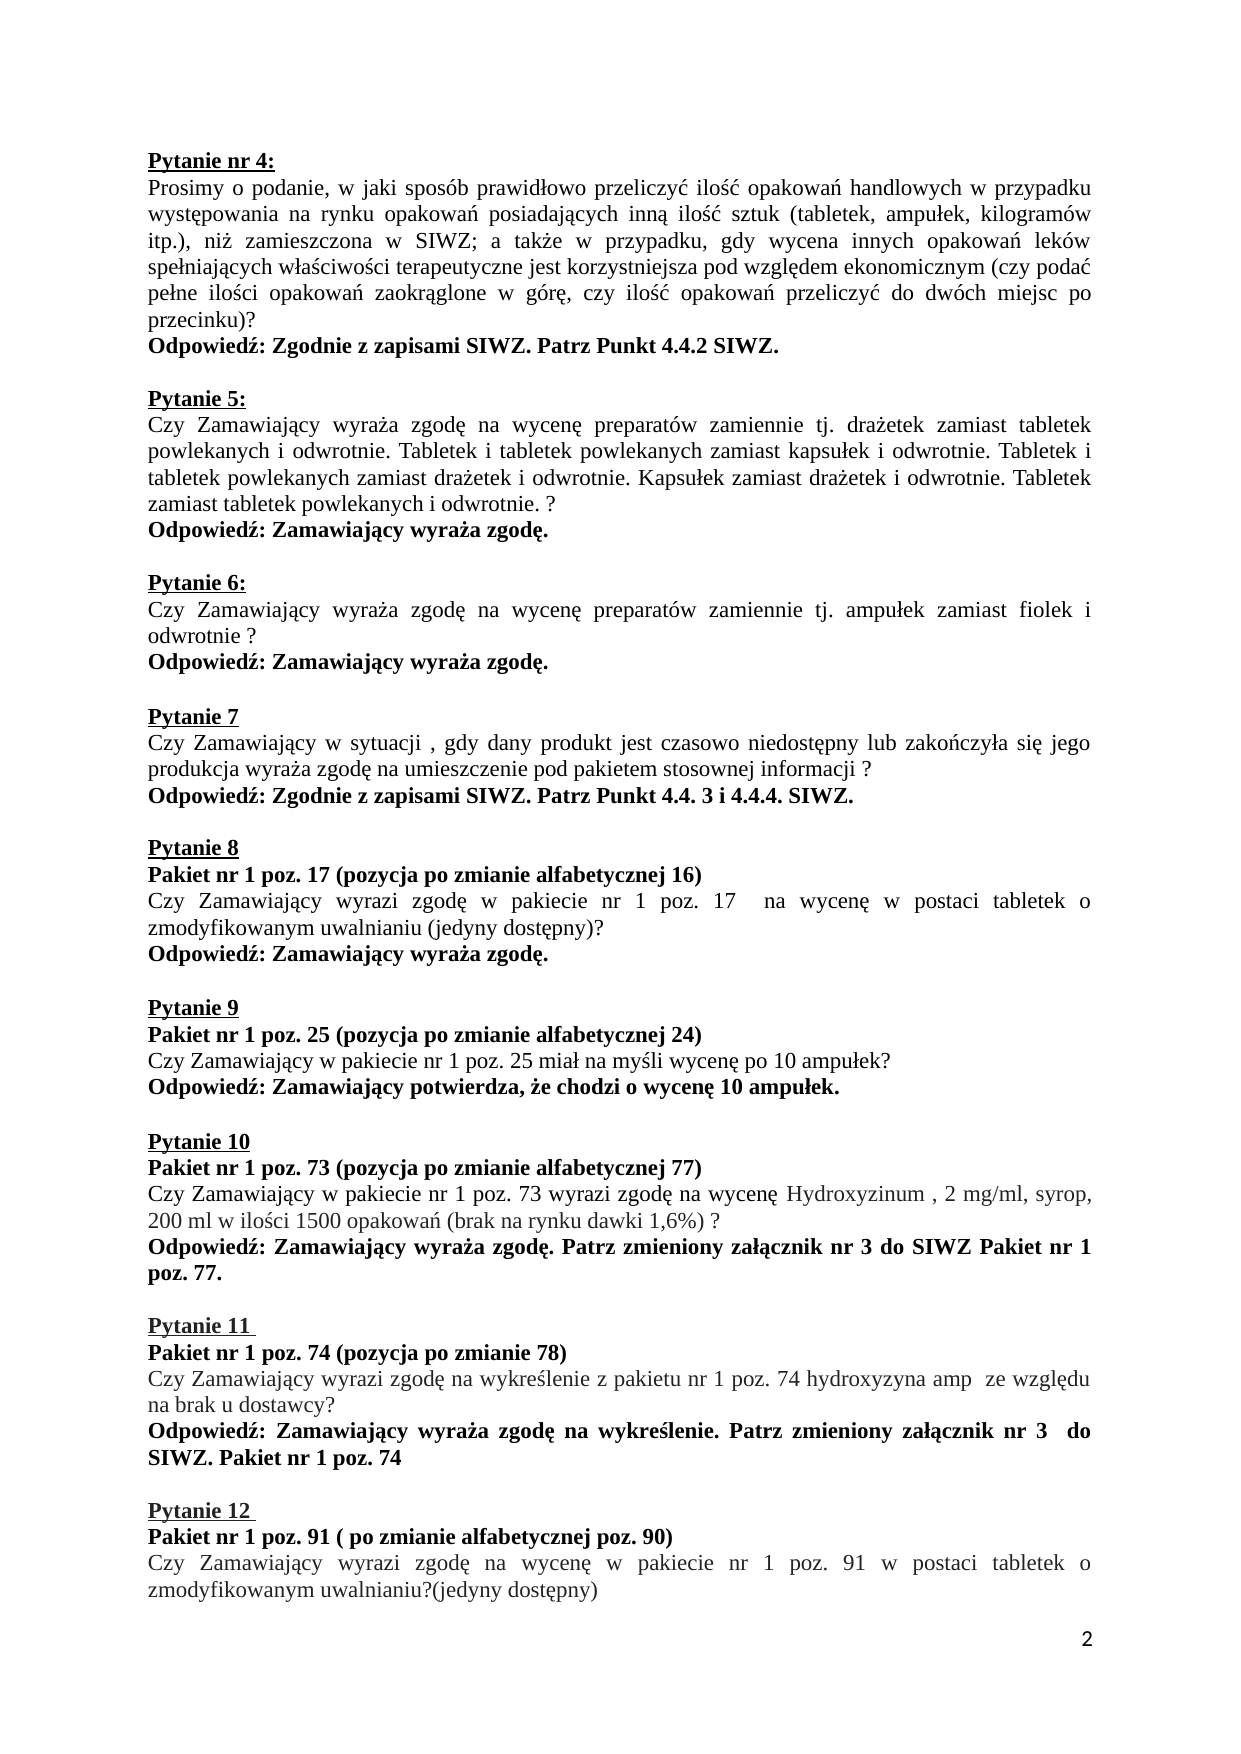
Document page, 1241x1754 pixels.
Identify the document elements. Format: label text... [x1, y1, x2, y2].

text Pytanie 12 [148, 1497, 1093, 1523]
text Pakiet nr 1 poz. 74 (pozycja po zmianie 78) [148, 1338, 1093, 1365]
text Pakiet nr 1 poz. 25 (pozycja po zmianie alfabetycznej 24) [148, 1021, 1093, 1047]
text Czy Zamawiający w pakiecie nr 1 poz. 25 miał na myśli wycenę po 10 ampułek? [148, 1047, 1093, 1073]
text Pytanie 5: [148, 385, 1093, 411]
text Pytanie nr 4: [148, 148, 1093, 174]
text Czy Zamawiający wyrazi zgodę na wycenę w pakiecie nr 1 poz. 91 w postaci tabletek o zmodyfikowanym uwalnianiu?(jedyny dostępny) [148, 1549, 1093, 1602]
text Pytanie 11 [148, 1312, 1093, 1338]
text Pakiet nr 1 poz. 73 (pozycja po zmianie alfabetycznej 77) [148, 1154, 1093, 1180]
text Czy Zamawiający wyraża zgodę na wycenę preparatów zamiennie tj. ampułek zamiast fiolek i odwrotnie ? [148, 596, 1093, 648]
text Czy Zamawiający wyrazi zgodę na wykreślenie z pakietu nr 1 poz. 74 hydroxyzyna amp ze względu na brak u dostawcy? [148, 1365, 1093, 1418]
text Pytanie 6: [148, 569, 1093, 596]
text Pytanie 8 [148, 834, 1093, 861]
text Pytanie 9 [148, 994, 1093, 1021]
text Pytanie 10 [148, 1128, 1093, 1154]
text Pakiet nr 1 poz. 91 ( po zmianie alfabetycznej poz. 90) [148, 1523, 1093, 1549]
text Odpowiedź: Zamawiający wyraża zgodę. Patrz zmieniony załącznik nr 3 do SIWZ Pakiet nr 1 poz. 77. [148, 1233, 1093, 1286]
text Pakiet nr 1 poz. 17 (pozycja po zmianie alfabetycznej 16) [148, 861, 1093, 887]
text Pytanie 7 [148, 703, 1093, 729]
text Odpowiedź: Zamawiający wyraża zgodę. [148, 648, 1093, 675]
text Odpowiedź: Zamawiający potwierdza, że chodzi o wycenę 10 ampułek. [148, 1073, 1093, 1100]
text Prosimy o podanie, w jaki sposób prawidłowo przeliczyć ilość opakowań handlowych w przypadku występowania na rynku opakowań posiadających inną ilość sztuk (tabletek, ampułek, kilogramów itp.), niż zamieszczona w SIWZ; a także w przypadku, gdy wycena innych opakowań leków spełniających właściwości terapeutyczne jest korzystniejsza pod względem ekonomicznym (czy podać pełne ilości opakowań zaokrąglone w górę, czy ilość opakowań przeliczyć do dwóch miejsc po przecinku)? [148, 174, 1093, 332]
text Czy Zamawiający wyraża zgodę na wycenę preparatów zamiennie tj. drażetek zamiast tabletek powlekanych i odwrotnie. Tabletek i tabletek powlekanych zamiast kapsułek i odwrotnie. Tabletek i tabletek powlekanych zamiast drażetek i odwrotnie. Kapsułek zamiast drażetek i odwrotnie. Tabletek zamiast tabletek powlekanych i odwrotnie. ? [148, 411, 1093, 517]
text Odpowiedź: Zgodnie z zapisami SIWZ. Patrz Punkt 4.4.2 SIWZ. [148, 332, 1093, 358]
text Czy Zamawiający wyrazi zgodę w pakiecie nr 1 poz. 17 na wycenę w postaci tabletek o zmodyfikowanym uwalnianiu (jedyny dostępny)? [148, 887, 1093, 940]
text Odpowiedź: Zamawiający wyraża zgodę na wykreślenie. Patrz zmieniony załącznik nr 3 do SIWZ. Pakiet nr 1 poz. 74 [148, 1418, 1093, 1470]
text Odpowiedź: Zamawiający wyraża zgodę. [148, 940, 1093, 966]
text Czy Zamawiający w pakiecie nr 1 poz. 73 wyrazi zgodę na wycenę Hydroxyzinum , 2 mg/ml, syrop, 200 ml w ilości 1500 opakowań (brak na rynku dawki 1,6%) ? [148, 1180, 1093, 1233]
text Odpowiedź: Zgodnie z zapisami SIWZ. Patrz Punkt 4.4. 3 i 4.4.4. SIWZ. [148, 782, 1093, 808]
text Czy Zamawiający w sytuacji , gdy dany produkt jest czasowo niedostępny lub zakończyła się jego produkcja wyraża zgodę na umieszczenie pod pakietem stosownej informacji ? [148, 729, 1093, 782]
text Odpowiedź: Zamawiający wyraża zgodę. [148, 517, 1093, 543]
